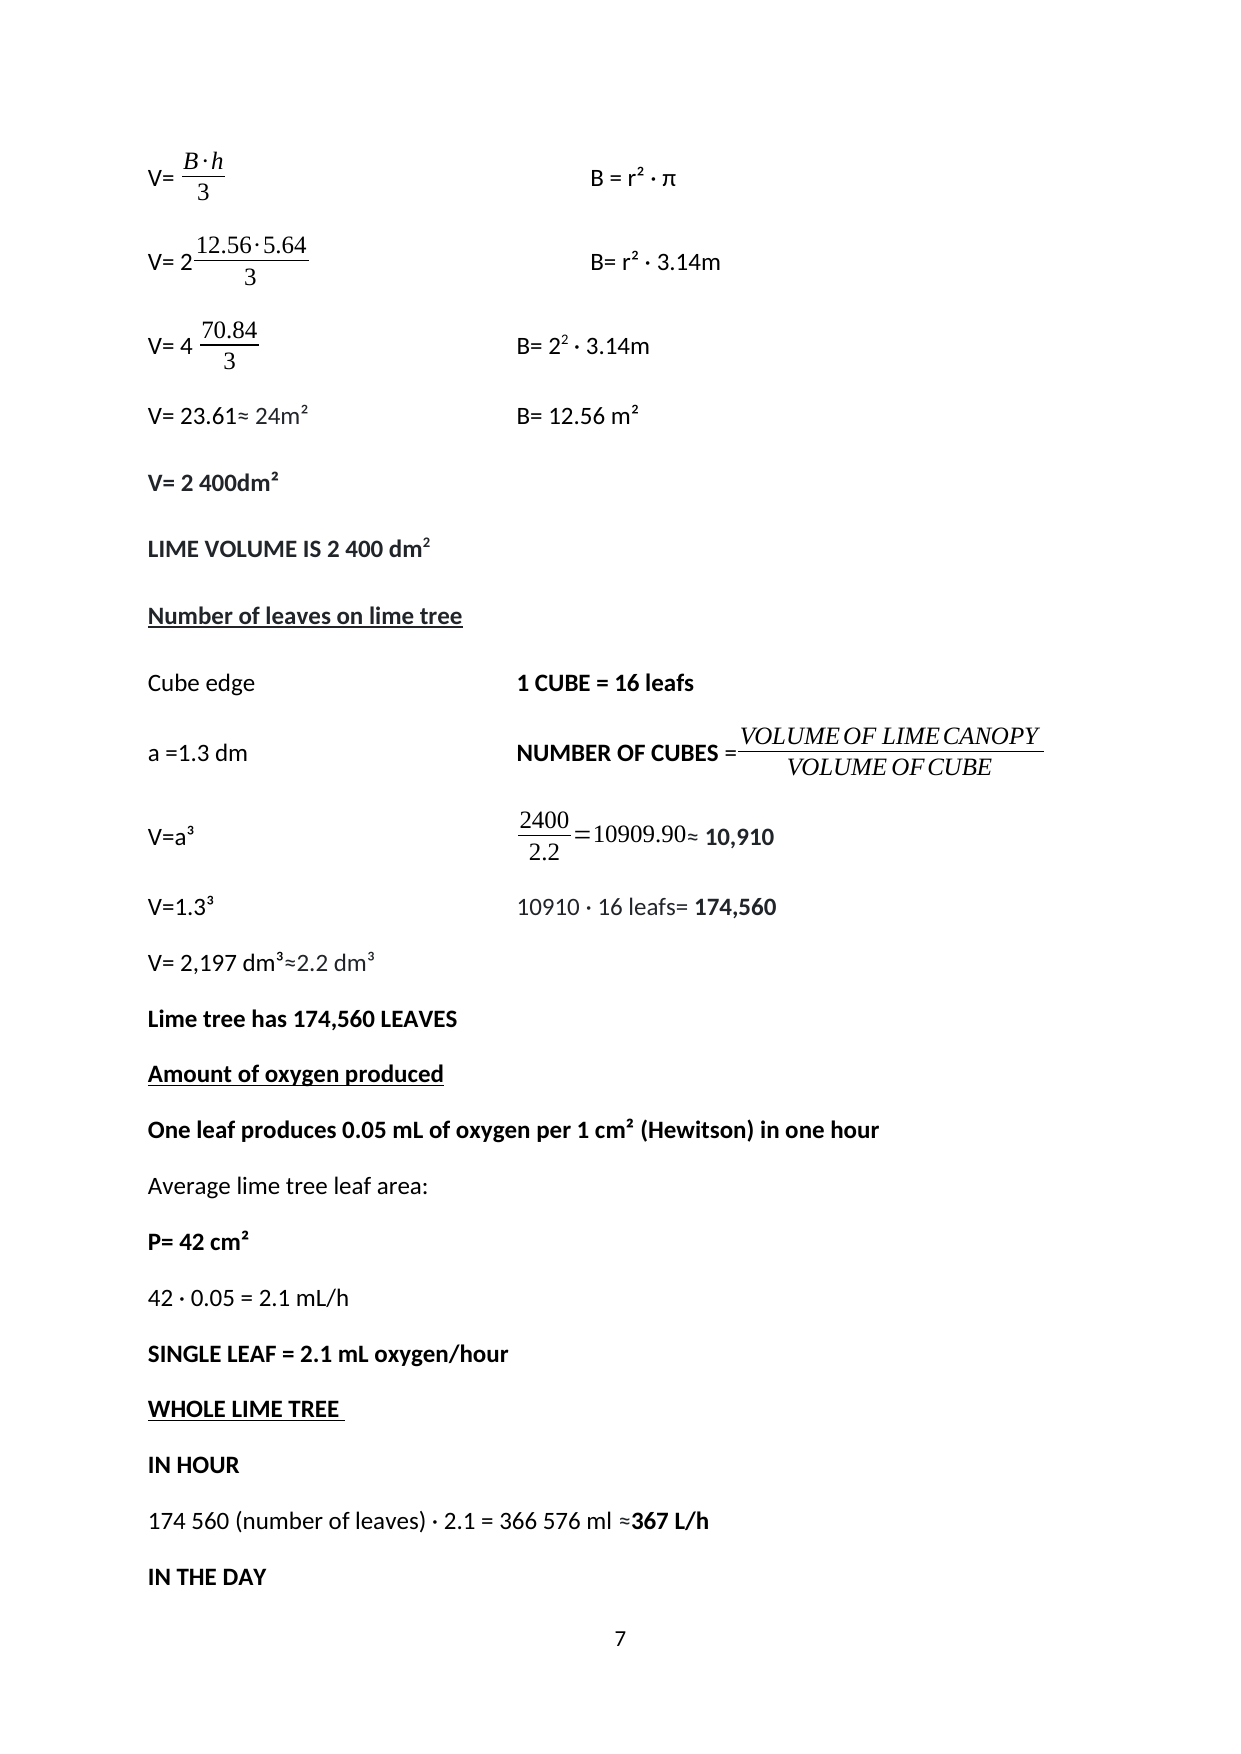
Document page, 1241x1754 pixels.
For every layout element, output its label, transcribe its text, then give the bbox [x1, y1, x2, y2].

text V= B = r² · π [148, 148, 1093, 207]
text Lime tree has 174,560 LEAVES [148, 1003, 1093, 1033]
text 174 560 (number of leaves) · 2.1 = 366 576 ml ≈367 L/h [148, 1505, 1093, 1536]
text V=1.3³ 10910 · 16 leafs= 174,560 [148, 891, 1093, 922]
text LIME VOLUME IS 2 400 dm2 [148, 533, 1093, 564]
text V=a³ ≈ 10,910 [148, 807, 1093, 866]
text WHOLE LIME TREE [148, 1393, 1093, 1424]
text 42 · 0.05 = 2.1 mL/h [148, 1282, 1093, 1312]
text IN HOUR [148, 1449, 1093, 1480]
text Amount of oxygen produced [148, 1058, 1093, 1089]
text V= 2 B= r² · 3.14m [148, 232, 1093, 291]
text V= 4 B= 22 · 3.14m [148, 316, 1093, 375]
text a =1.3 dm NUMBER OF CUBES = [148, 722, 1093, 781]
text One leaf produces 0.05 mL of oxygen per 1 cm² (Hewitson) in one hour [148, 1114, 1093, 1145]
text Cube edge 1 CUBE = 16 leafs [148, 667, 1093, 697]
text IN THE DAY [148, 1561, 1093, 1592]
text SINGLE LEAF = 2.1 mL oxygen/hour [148, 1338, 1093, 1368]
text V= 23.61≈ 24m² B= 12.56 m² [148, 400, 1093, 431]
text V= 2,197 dm³≈2.2 dm³ [148, 947, 1093, 977]
text Number of leaves on lime tree [148, 600, 1093, 631]
text Average lime tree leaf area: [148, 1170, 1093, 1201]
text P= 42 cm² [148, 1226, 1093, 1257]
text V= 2 400dm² [148, 467, 1093, 497]
